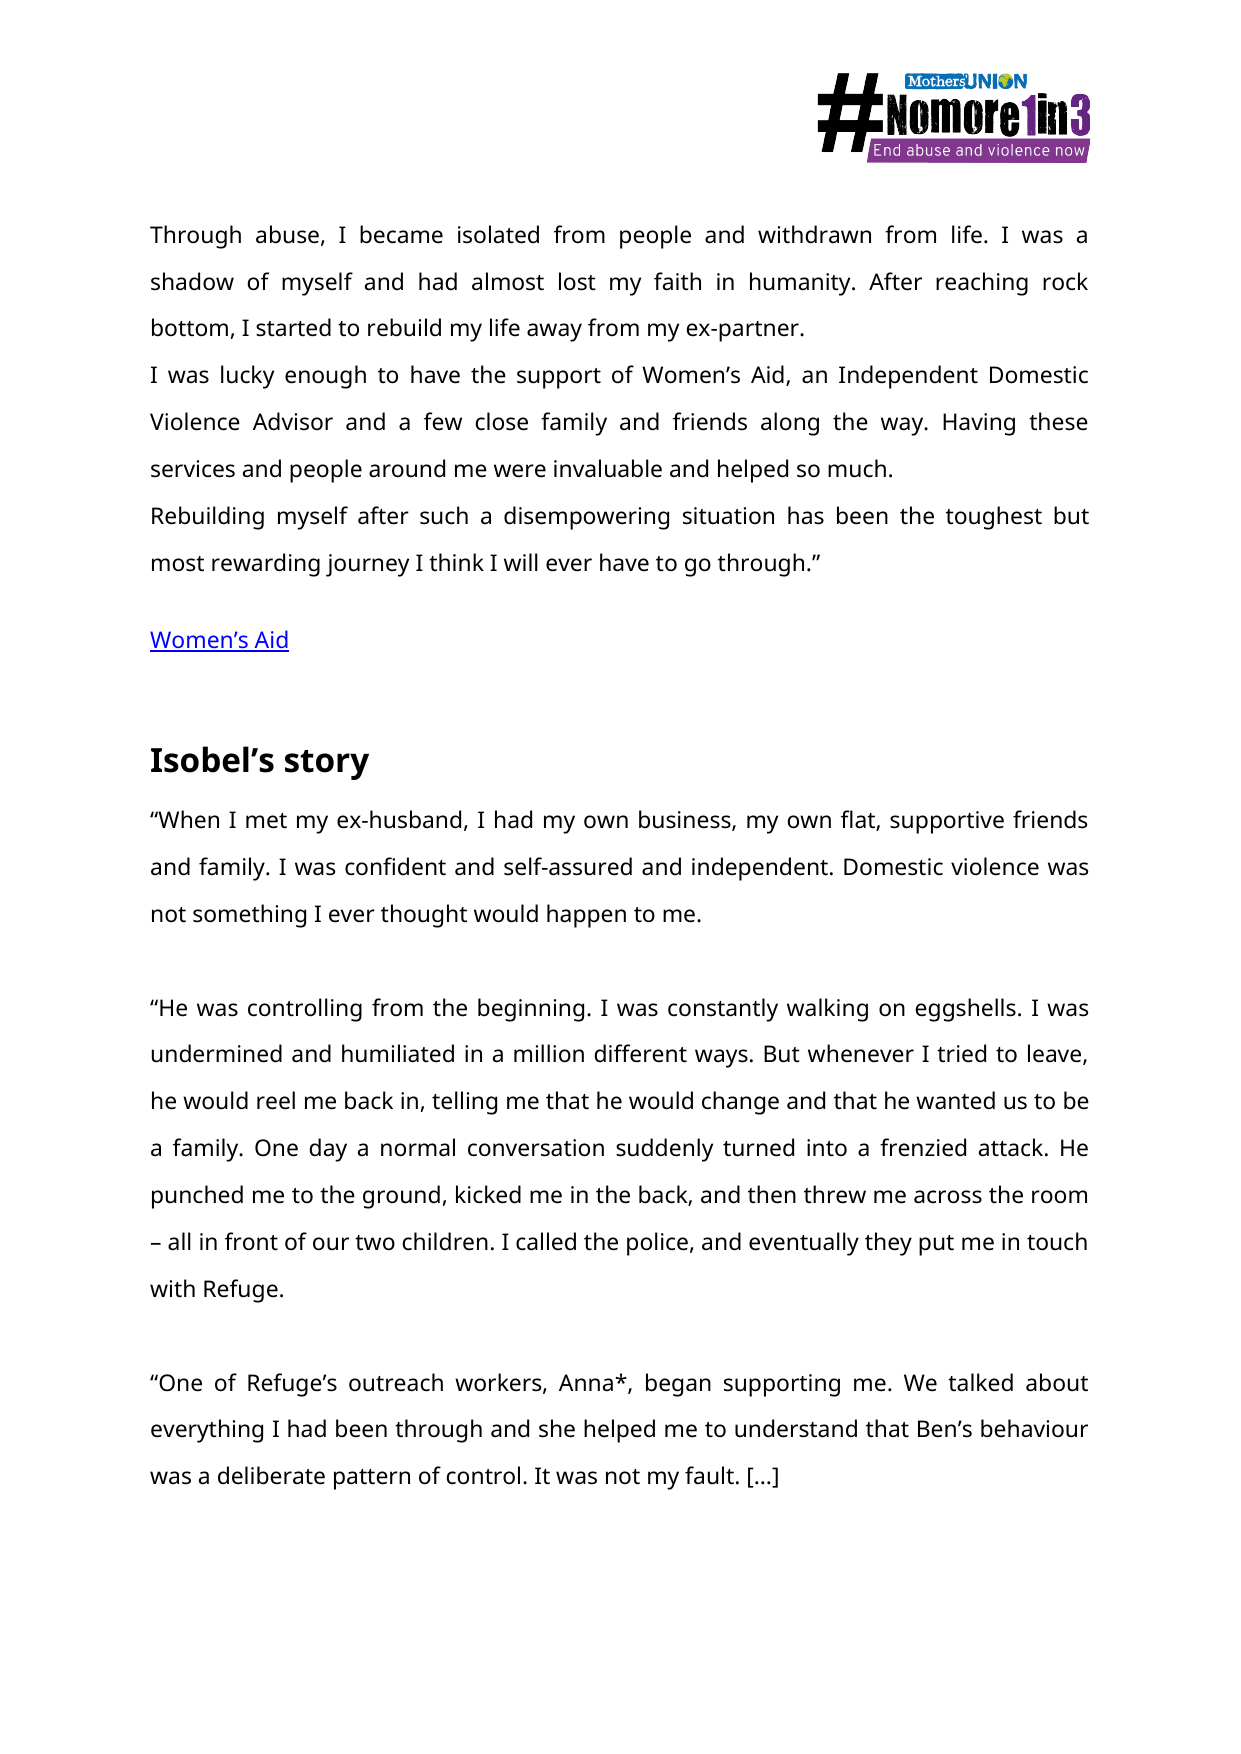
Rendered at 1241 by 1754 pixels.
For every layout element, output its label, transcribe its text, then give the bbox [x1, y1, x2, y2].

text Through abuse, I became isolated from people and withdrawn from life. I was a shadow of myself and had almost lost my faith in humanity. After reaching rock bottom, I started to rebuild my life away from my ex-partner. [150, 218, 1090, 343]
text Rebuilding myself after such a disempowering situation has been the toughest but most rewarding journey I think I will ever have to go through.” [150, 500, 1090, 578]
text I was lucky enough to have the support of Women’s Aid, an Independent Domestic Violence Advisor and a few close family and friends along the way. Having these services and people around me were invaluable and helped so much. [150, 359, 1090, 484]
text “When I met my ex-husband, I had my own business, my own flat, supportive friends and family. I was confident and self-assured and independent. Domestic violence was not something I ever thought would happen to me. [150, 804, 1090, 929]
picture [817, 73, 1091, 163]
text “He was controlling from the beginning. I was constantly walking on eggshells. I was undermined and humiliated in a million different ways. But whenever I tried to leave, he would reel me back in, telling me that he would change and that he wanted us to be a family. One day a normal conversation suddenly turned into a frenzied attack. He punched me to the ground, kicked me in the back, and then threw me across the room – all in front of our two children. I called the police, and eventually they put me in touch with Refuge. [150, 991, 1090, 1304]
text Isobel’s story [150, 737, 1090, 783]
text “One of Refuge’s outreach workers, Anna*, began supporting me. We talked about everything I had been through and she helped me to understand that Ben’s behaviour was a deliberate pattern of control. It was not my fault. […] [150, 1366, 1090, 1491]
text Women’s Aid [150, 615, 1090, 655]
